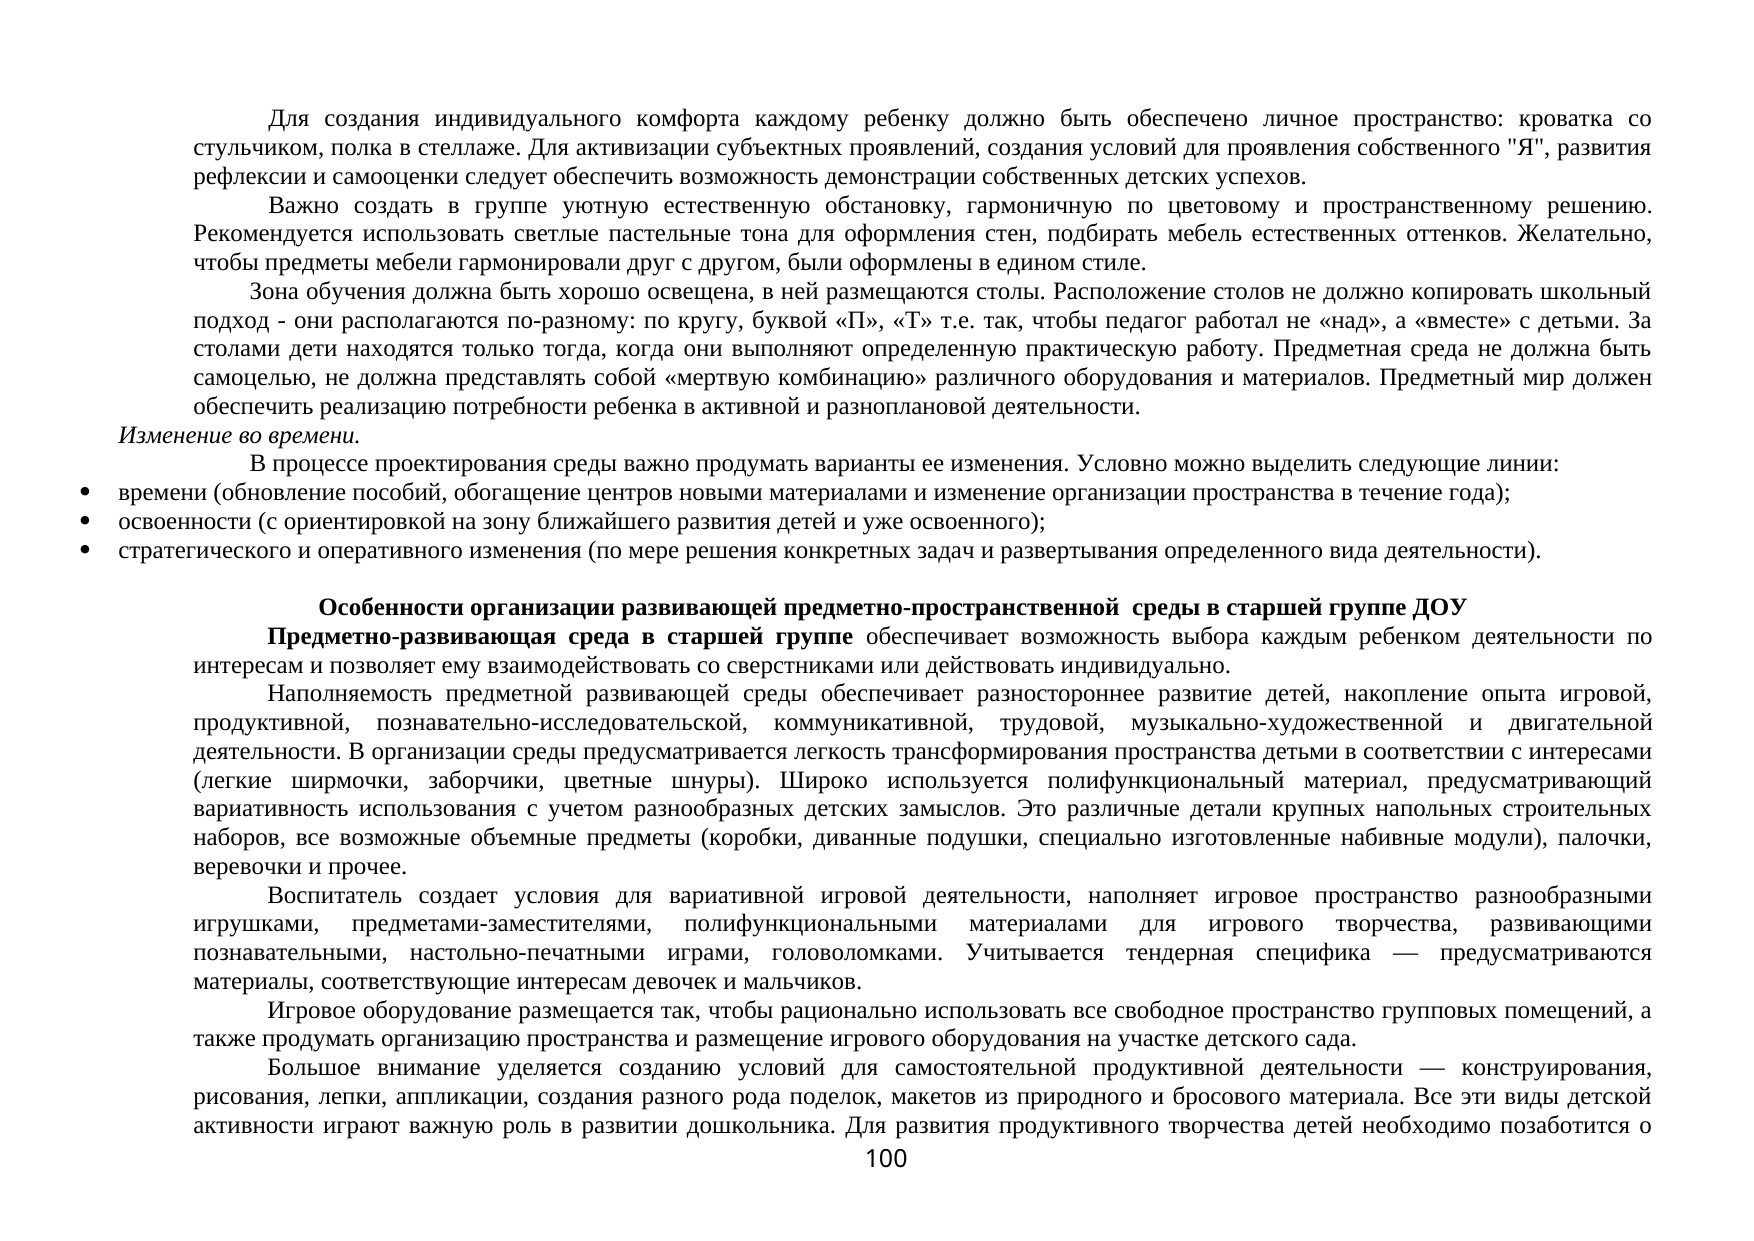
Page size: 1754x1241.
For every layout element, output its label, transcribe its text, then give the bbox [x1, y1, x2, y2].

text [193, 1052, 1654, 1138]
text Изменение во времени. [118, 420, 1654, 448]
text В процессе проектирования среды важно продумать варианты ее изменения. Условно можно выделить следующие линии: [193, 448, 1654, 477]
list стратегического и оперативного изменения (по мере решения конкретных задач и развертывания определенного вида деятельности). [81, 535, 1654, 563]
text Воспитатель создает условия для вариативной игровой деятельности, наполняет игровое пространство разнообразными игрушками, предметами-заместителями, полифункциональными материалами для игрового творчества, развивающими познавательными, настольно-печатными играми, головоломками. Учитывается тендерная специфика — предусматриваются материалы, соответствующие интересам девочек и мальчиков. [193, 880, 1654, 995]
text Зона обучения должна быть хорошо освещена, в ней размещаются столы. Расположение столов не должно копировать школьный подход - они располагаются по-разному: по кругу, буквой «П», «Т» т.е. так, чтобы педагог работал не «над», а «вместе» с детьми. За столами дети находятся только тогда, когда они выполняют определенную практическую работу. Предметная среда не должна быть самоцелью, не должна представлять собой «мертвую комбинацию» различного оборудования и материалов. Предметный мир должен обеспечить реализацию потребности ребенка в активной и разноплановой деятельности. [193, 276, 1654, 420]
text Для создания индивидуального комфорта каждому ребенку должно быть обеспечено личное пространство: кроватка со стульчиком, полка в стеллаже. Для активизации субъектных проявлений, создания условий для проявления собственного "Я", развития рефлексии и самооценки следует обеспечить возможность демонстрации собственных детских успехов. [193, 103, 1654, 190]
text Игровое оборудование размещается так, чтобы рационально использовать все свободное пространство групповых помещений, а также продумать организацию пространства и размещение игрового оборудования на участке детского сада. [193, 995, 1654, 1052]
text Важно создать в группе уютную естественную обстановку, гармоничную по цветовому и пространственному решению. Рекомендуется использовать светлые пастельные тона для оформления стен, подбирать мебель естественных оттенков. Желательно, чтобы предметы мебели гармонировали друг с другом, были оформлены в едином стиле. [193, 190, 1654, 276]
text Предметно-развивающая среда в старшей группе обеспечивает возможность выбора каждым ребенком деятельности по интересам и позволяет ему взаимодействовать со сверстниками или действовать индивидуально. [193, 621, 1654, 678]
list освоенности (с ориентировкой на зону ближайшего развития детей и уже освоенного); [81, 506, 1654, 535]
list времени (обновление пособий, обогащение центров новыми материалами и изменение организации пространства в течение года); [81, 477, 1654, 506]
text Наполняемость предметной развивающей среды обеспечивает разностороннее развитие детей, накопление опыта игровой, продуктивной, познавательно-исследовательской, коммуникативной, трудовой, музыкально-художественной и двигательной деятельности. В организации среды предусматривается легкость трансформирования пространства детьми в соответствии с интересами (легкие ширмочки, заборчики, цветные шнуры). Широко используется полифункциональный материал, предусматривающий вариативность использования с учетом разнообразных детских замыслов. Это различные детали крупных напольных строительных наборов, все возможные объемные предметы (коробки, диванные подушки, специально изготовленные набивные модули), палочки, веревочки и прочее. [193, 678, 1654, 880]
text Особенности организации развивающей предметно-пространственной среды в старшей группе ДОУ [118, 592, 1654, 621]
